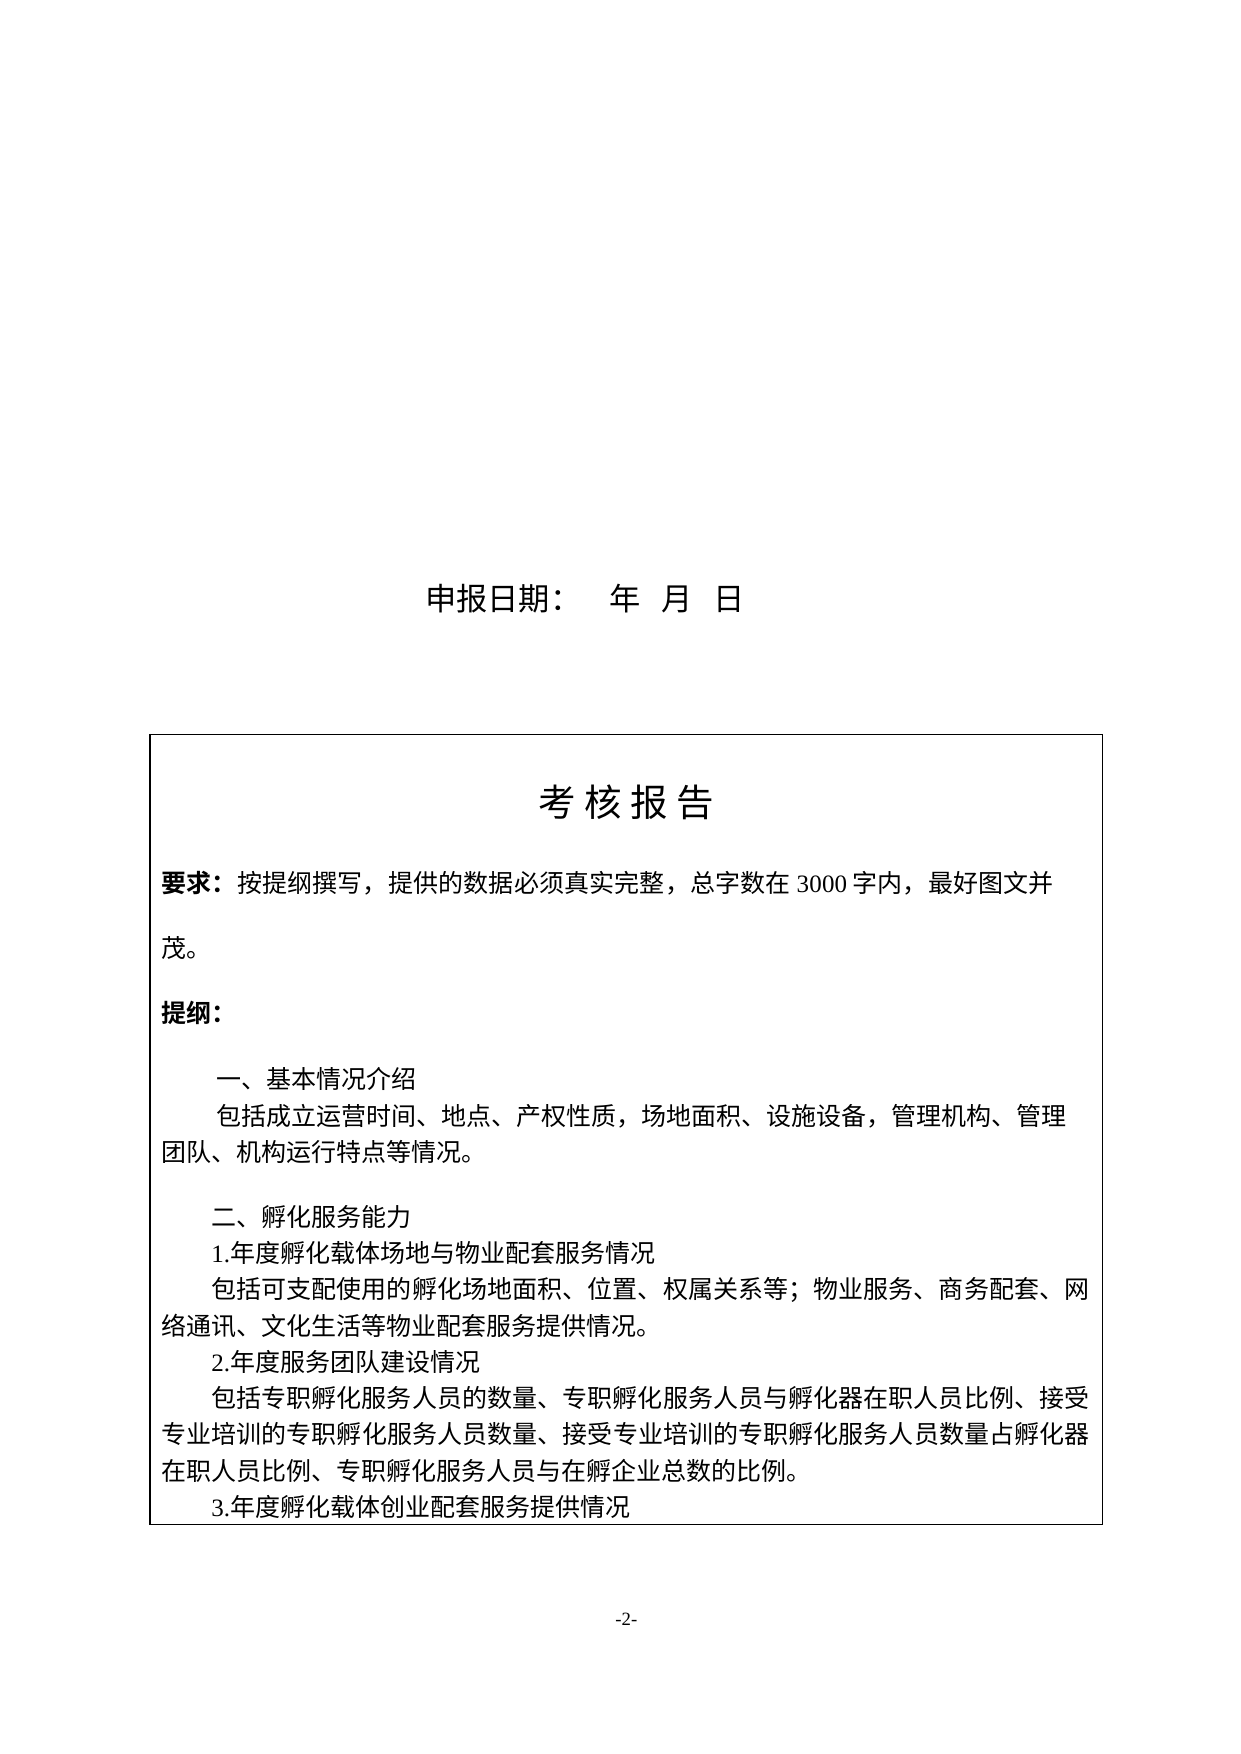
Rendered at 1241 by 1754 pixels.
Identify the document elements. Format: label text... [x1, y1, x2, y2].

text 申报日期： 年 月 日 [165, 564, 1087, 629]
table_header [151, 735, 1102, 1524]
